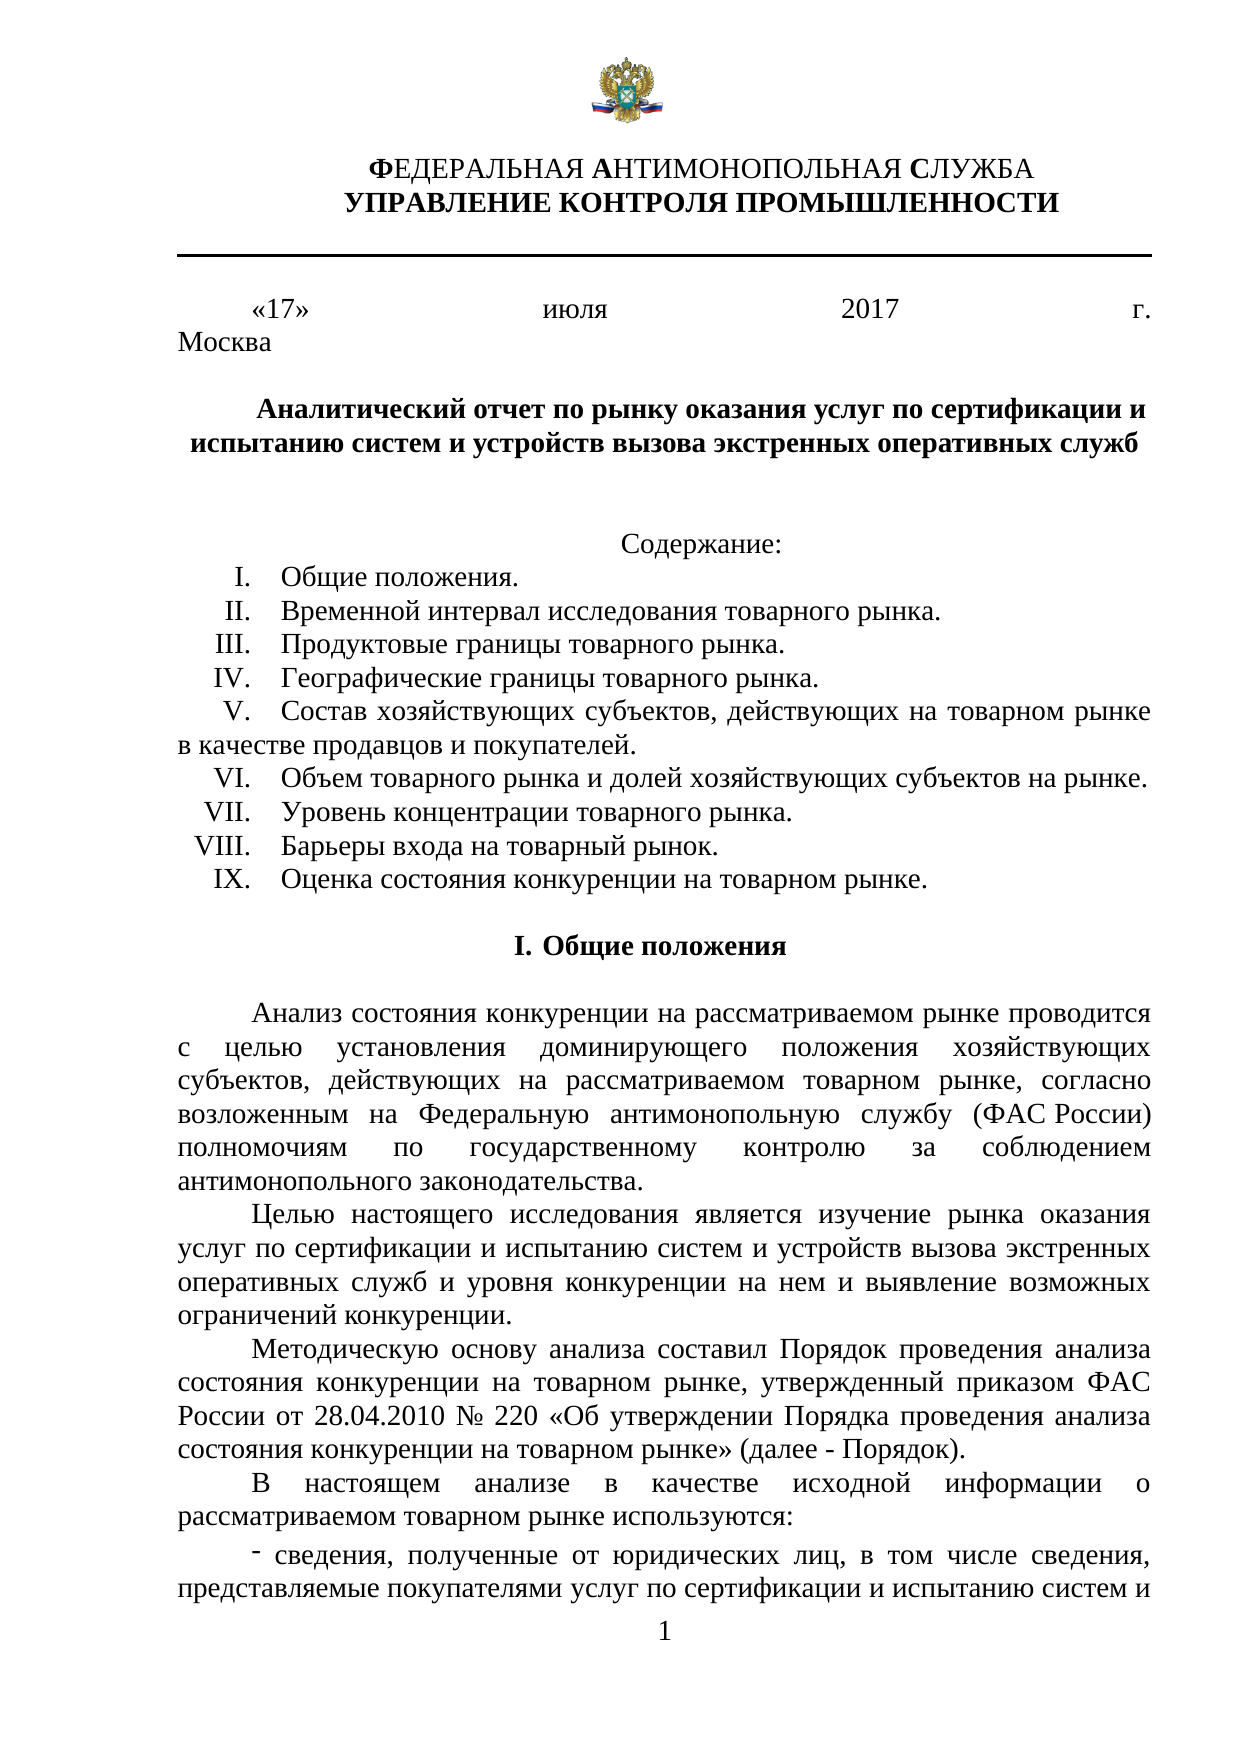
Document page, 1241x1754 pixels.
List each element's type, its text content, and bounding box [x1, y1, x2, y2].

list Географические границы товарного рынка. [177, 660, 1152, 693]
picture [589, 57, 665, 126]
list Уровень концентрации товарного рынка. [177, 794, 1152, 828]
list Барьеры входа на товарный рынок. [177, 828, 1152, 861]
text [177, 1532, 1152, 1604]
list Общие положения [149, 928, 1152, 962]
text В настоящем анализе в качестве исходной информации о рассматриваемом товарном рынке используются: [177, 1465, 1152, 1532]
list Объем товарного рынка и долей хозяйствующих субъектов на рынке. [177, 761, 1152, 794]
text Методическую основу анализа составил Порядок проведения анализа состояния конкуренции на товарном рынке, утвержденный приказом ФАС России от 28.04.2010 № 220 «Об утверждении Порядка проведения анализа состояния конкуренции на товарном рынке» (далее - Порядок). [177, 1331, 1152, 1465]
text Аналитический отчет по рынку оказания услуг по сертификации и испытанию систем и устройств вызова экстренных оперативных служб [177, 392, 1152, 459]
text Управление КОНТРОЛЯ ПРОМЫШЛЕННОСТИ [177, 185, 1152, 219]
list Состав хозяйствующих субъектов, действующих на товарном рынке в качестве продавцов и покупателей. [177, 693, 1152, 761]
text Анализ состояния конкуренции на рассматриваемом рынке проводится с целью установления доминирующего положения хозяйствующих субъектов, действующих на рассматриваемом товарном рынке, согласно возложенным на Федеральную антимонопольную службу (ФАС России) полномочиям по государственному контролю за соблюдением антимонопольного законодательства. [177, 995, 1152, 1197]
list Продуктовые границы товарного рынка. [177, 626, 1152, 660]
text Содержание: [177, 526, 1152, 559]
list Временной интервал исследования товарного рынка. [177, 593, 1152, 626]
list Оценка состояния конкуренции на товарном рынке. [177, 861, 1152, 895]
text Целью настоящего исследования является изучение рынка оказания услуг по сертификации и испытанию систем и устройств вызова экстренных оперативных служб и уровня конкуренции на нем и выявление возможных ограничений конкуренции. [177, 1197, 1152, 1331]
text «17» июля 2017 г. Москва [177, 291, 1152, 358]
list Общие положения. [177, 559, 1152, 593]
text Федеральная антимонопольная служба [177, 152, 1152, 185]
